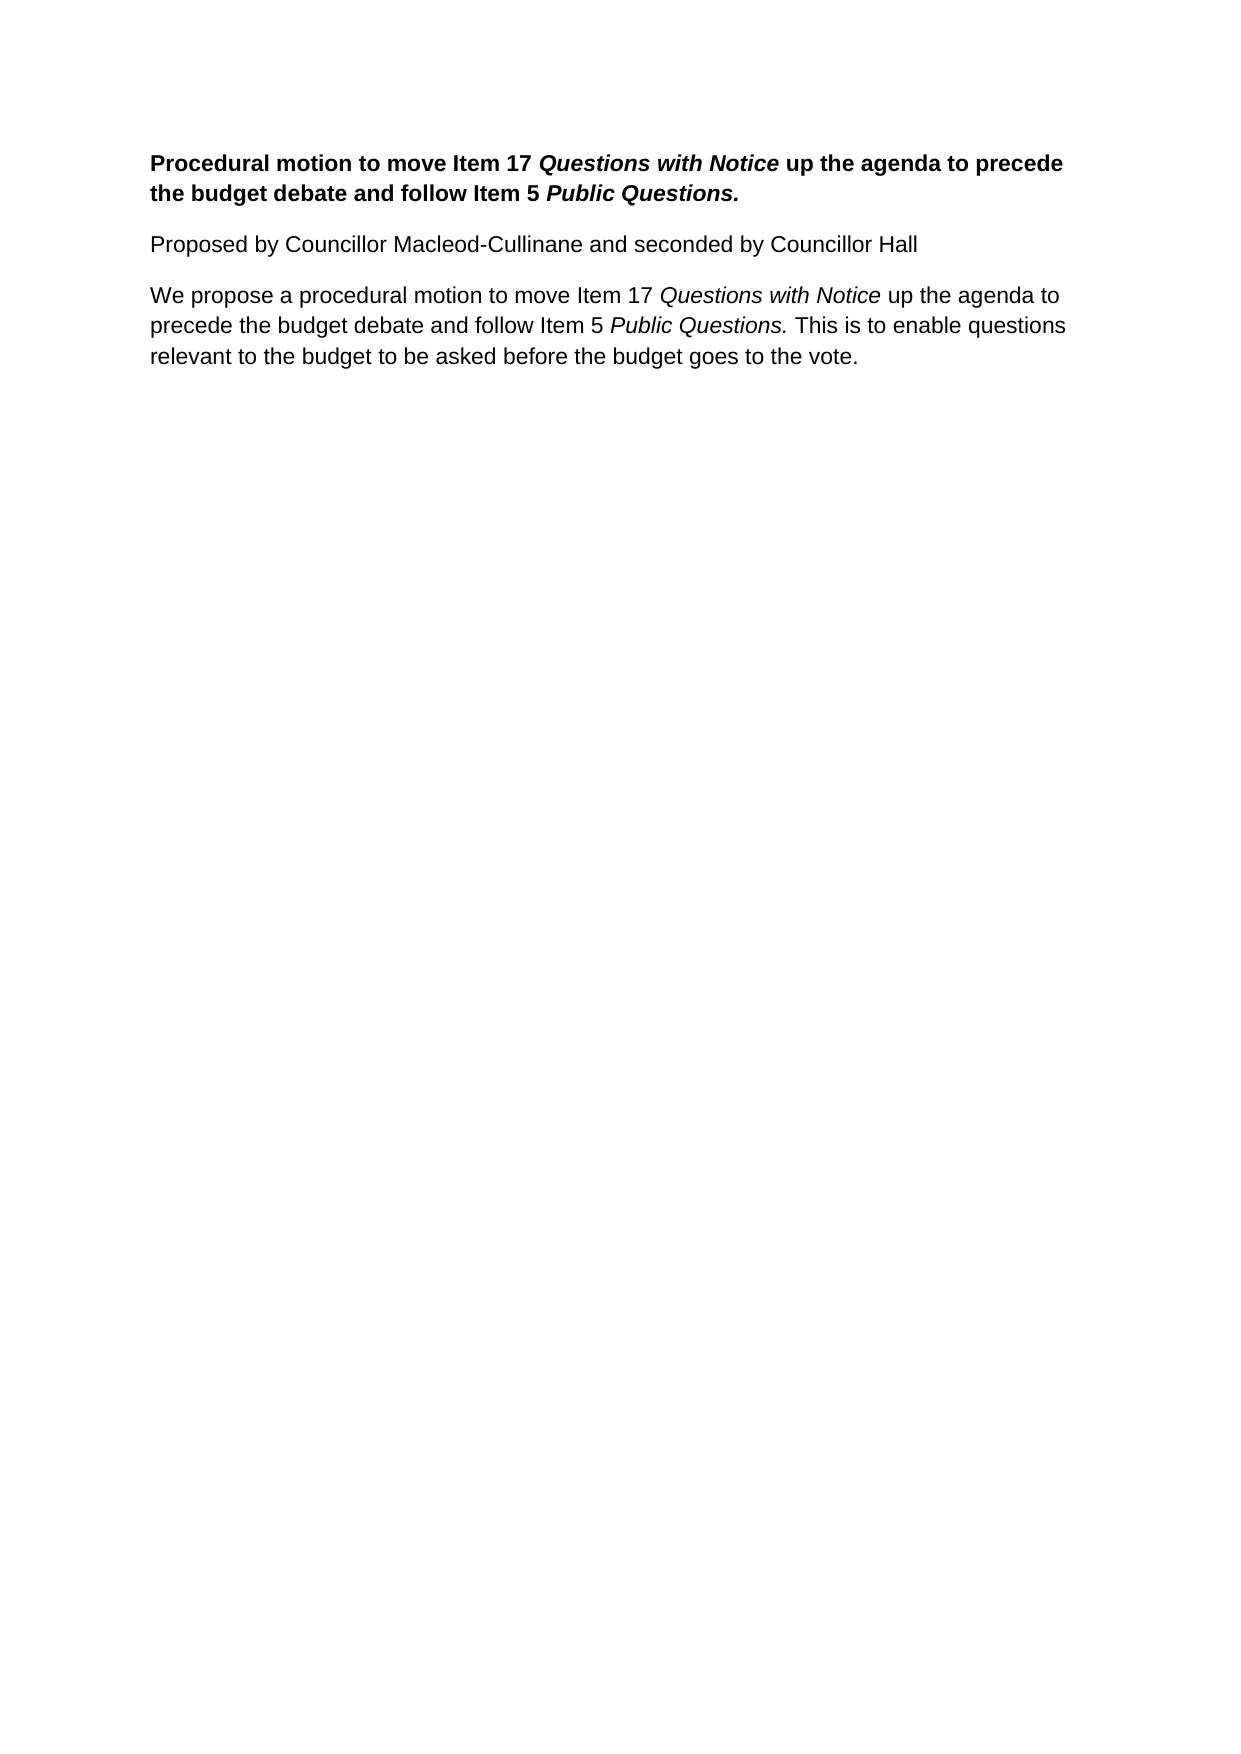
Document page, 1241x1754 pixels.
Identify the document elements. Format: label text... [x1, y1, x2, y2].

text Procedural motion to move Item 17 Questions with Notice up the agenda to precede the budget debate and follow Item 5 Public Questions. [150, 150, 1090, 207]
text Proposed by Councillor Macleod-Cullinane and seconded by Councillor Hall [150, 231, 1090, 258]
text We propose a procedural motion to move Item 17 Questions with Notice up the agenda to precede the budget debate and follow Item 5 Public Questions. This is to enable questions relevant to the budget to be asked before the budget goes to the vote. [150, 282, 1090, 369]
